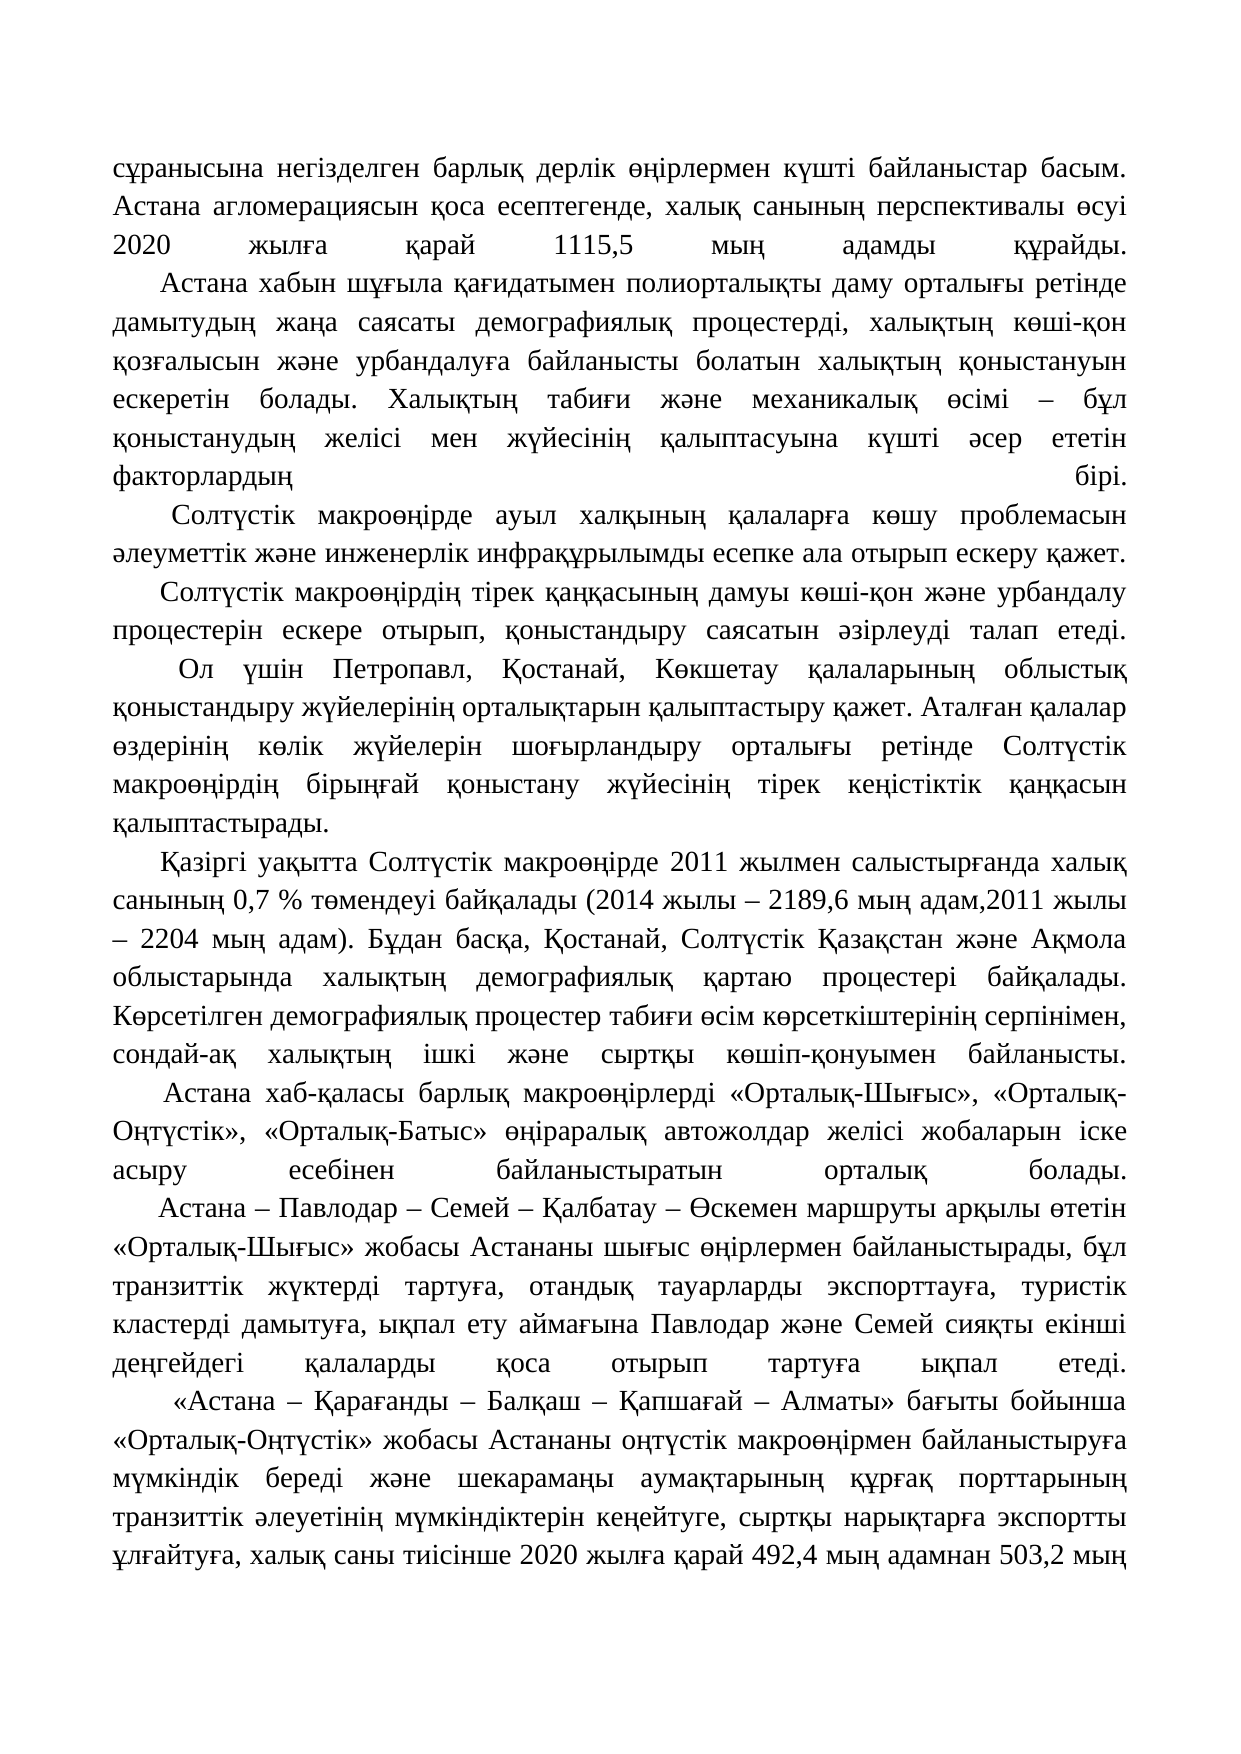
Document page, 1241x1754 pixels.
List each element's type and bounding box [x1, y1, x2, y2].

text [112, 150, 1128, 1571]
